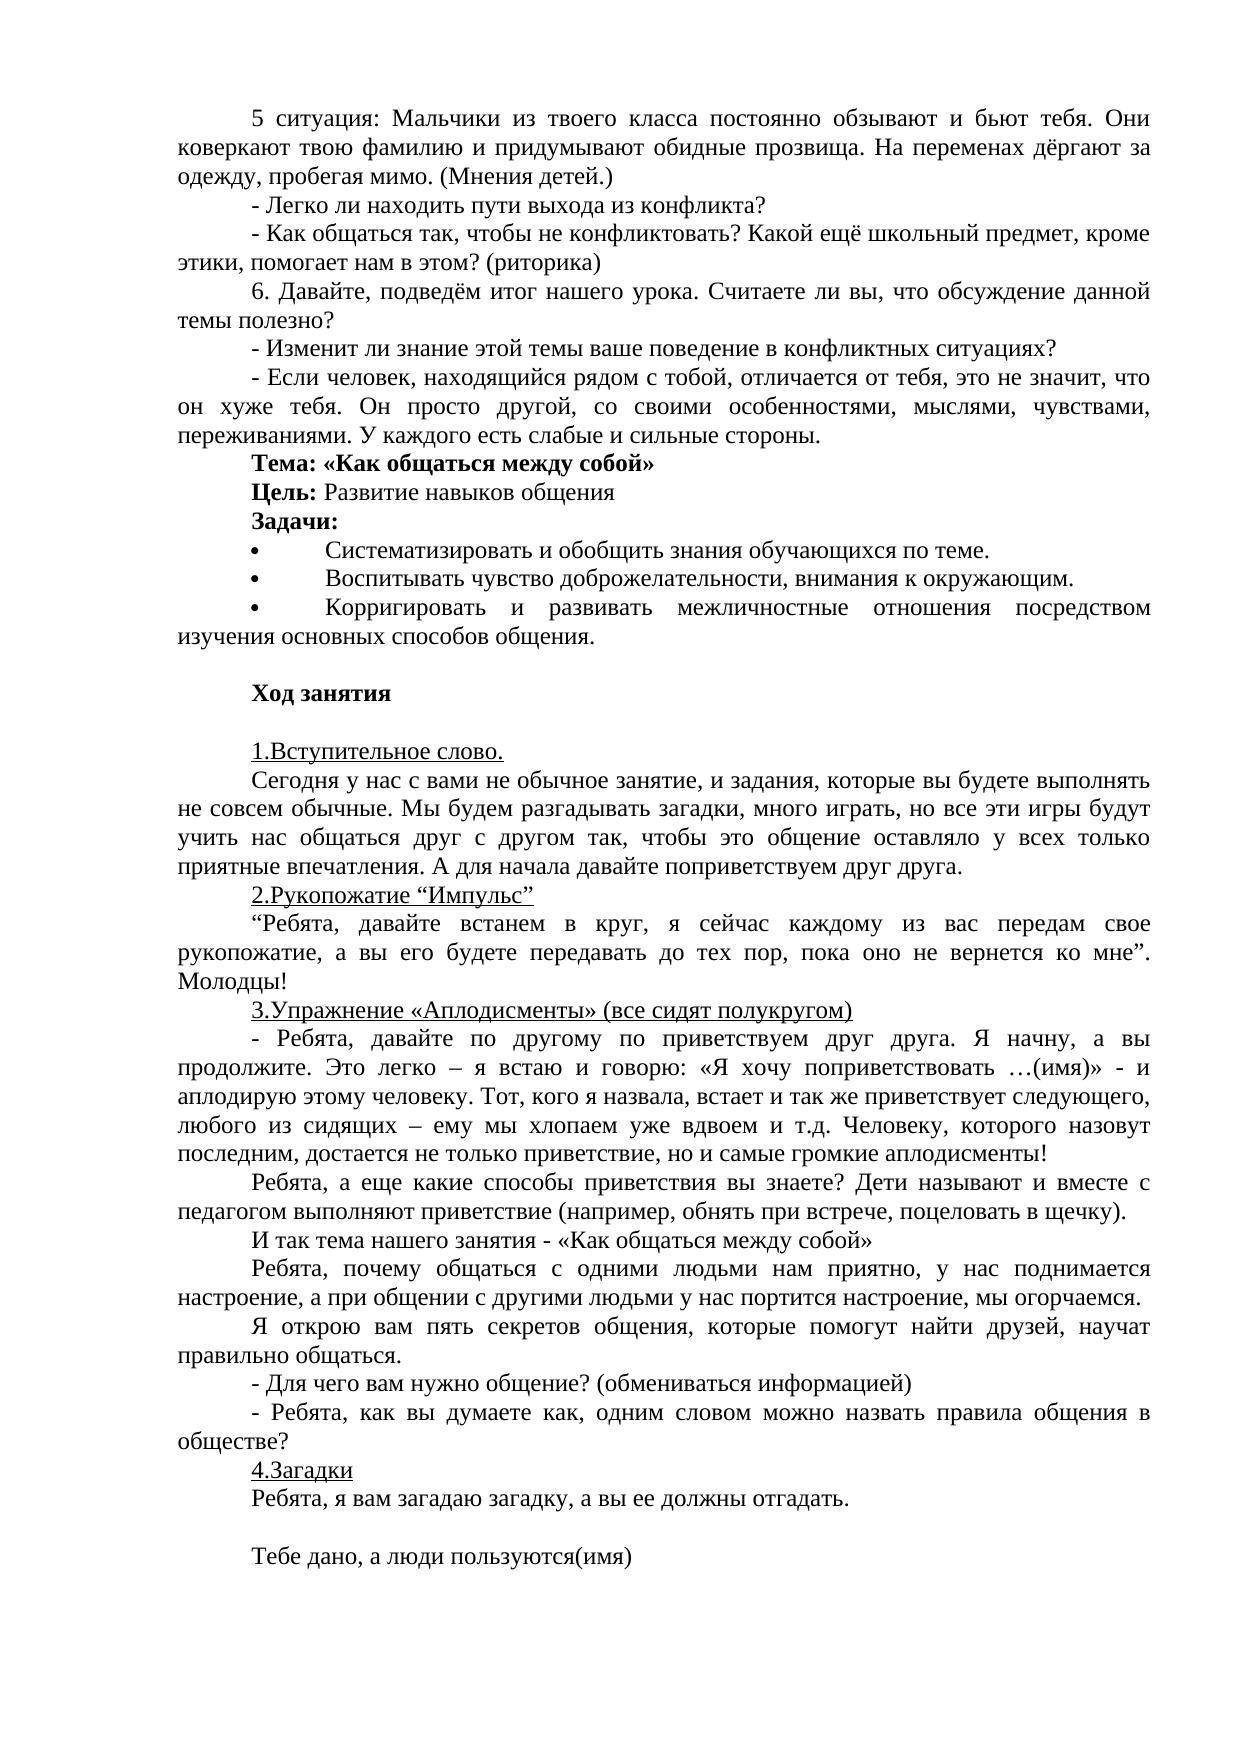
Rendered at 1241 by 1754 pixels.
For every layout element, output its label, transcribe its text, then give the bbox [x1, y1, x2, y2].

text Ребята, почему общаться с одними людьми нам приятно, у нас поднимается настроение, а при общении с другими людьми у нас портится настроение, мы огорчаемся. [177, 1253, 1152, 1311]
text Ход занятия [177, 678, 1152, 707]
text - Для чего вам нужно общение? (обмениваться информацией) [177, 1368, 1152, 1397]
text Сегодня у нас с вами не обычное занятие, и задания, которые вы будете выполнять не совсем обычные. Мы будем разгадывать загадки, много играть, но все эти игры будут учить нас общаться друг с другом так, чтобы это общение оставляло у всех только приятные впечатления. А для начала давайте поприветствуем друг друга. [177, 765, 1152, 880]
text Я открою вам пять секретов общения, которые помогут найти друзей, научат правильно общаться. [177, 1311, 1152, 1368]
list Корригировать и развивать межличностные отношения посредством изучения основных способов общения. [177, 592, 1152, 650]
list Систематизировать и обобщить знания обучающихся по теме. [177, 535, 1152, 563]
text - Ребята, давайте по другому по приветствуем друг друга. Я начну, а вы продолжите. Это легко – я встаю и говорю: «Я хочу поприветствовать …(имя)» - и аплодирую этому человеку. Тот, кого я назвала, встает и так же приветствует следующего, любого из сидящих – ему мы хлопаем уже вдвоем и т.д. Человеку, которого назовут последним, достается не только приветствие, но и самые громкие аплодисменты! [177, 1023, 1152, 1167]
text - Легко ли находить пути выхода из конфликта? [177, 190, 1152, 218]
text Тема: «Как общаться между собой» [177, 448, 1152, 477]
text 5 ситуация: Мальчики из твоего класса постоянно обзывают и бьют тебя. Они коверкают твою фамилию и придумывают обидные прозвища. На переменах дёргают за одежду, пробегая мимо. (Мнения детей.) [177, 103, 1152, 190]
text Ребята, а еще какие способы приветствия вы знаете? Дети называют и вместе с педагогом выполняют приветствие (например, обнять при встрече, поцеловать в щечку). [177, 1167, 1152, 1225]
text - Изменит ли знание этой темы ваше поведение в конфликтных ситуациях? [177, 333, 1152, 362]
list Воспитывать чувство доброжелательности, внимания к окружающим. [177, 563, 1152, 592]
text 4.Загадки [177, 1455, 1152, 1483]
text Тебе дано, а люди пользуются(имя) [177, 1541, 1152, 1570]
text 1.Вступительное слово. [177, 736, 1152, 765]
text 2.Рукопожатие “Импульс” [177, 880, 1152, 908]
text - Ребята, как вы думаете как, одним словом можно назвать правила общения в обществе? [177, 1397, 1152, 1455]
text “Ребята, давайте встанем в круг, я сейчас каждому из вас передам свое рукопожатие, а вы его будете передавать до тех пор, пока оно не вернется ко мне”. Молодцы! [177, 908, 1152, 995]
text Задачи: [177, 506, 1152, 535]
text И так тема нашего занятия - «Как общаться между собой» [177, 1225, 1152, 1253]
text - Как общаться так, чтобы не конфликтовать? Какой ещё школьный предмет, кроме этики, помогает нам в этом? (риторика) [177, 218, 1152, 276]
text 6. Давайте, подведём итог нашего урока. Считаете ли вы, что обсуждение данной темы полезно? [177, 276, 1152, 333]
text Цель: Развитие навыков общения [177, 477, 1152, 506]
text - Если человек, находящийся рядом с тобой, отличается от тебя, это не значит, что он хуже тебя. Он просто другой, со своими особенностями, мыслями, чувствами, переживаниями. У каждого есть слабые и сильные стороны. [177, 362, 1152, 448]
text Ребята, я вам загадаю загадку, а вы ее должны отгадать. [177, 1483, 1152, 1512]
text 3.Упражнение «Аплодисменты» (все сидят полукругом) [177, 995, 1152, 1023]
